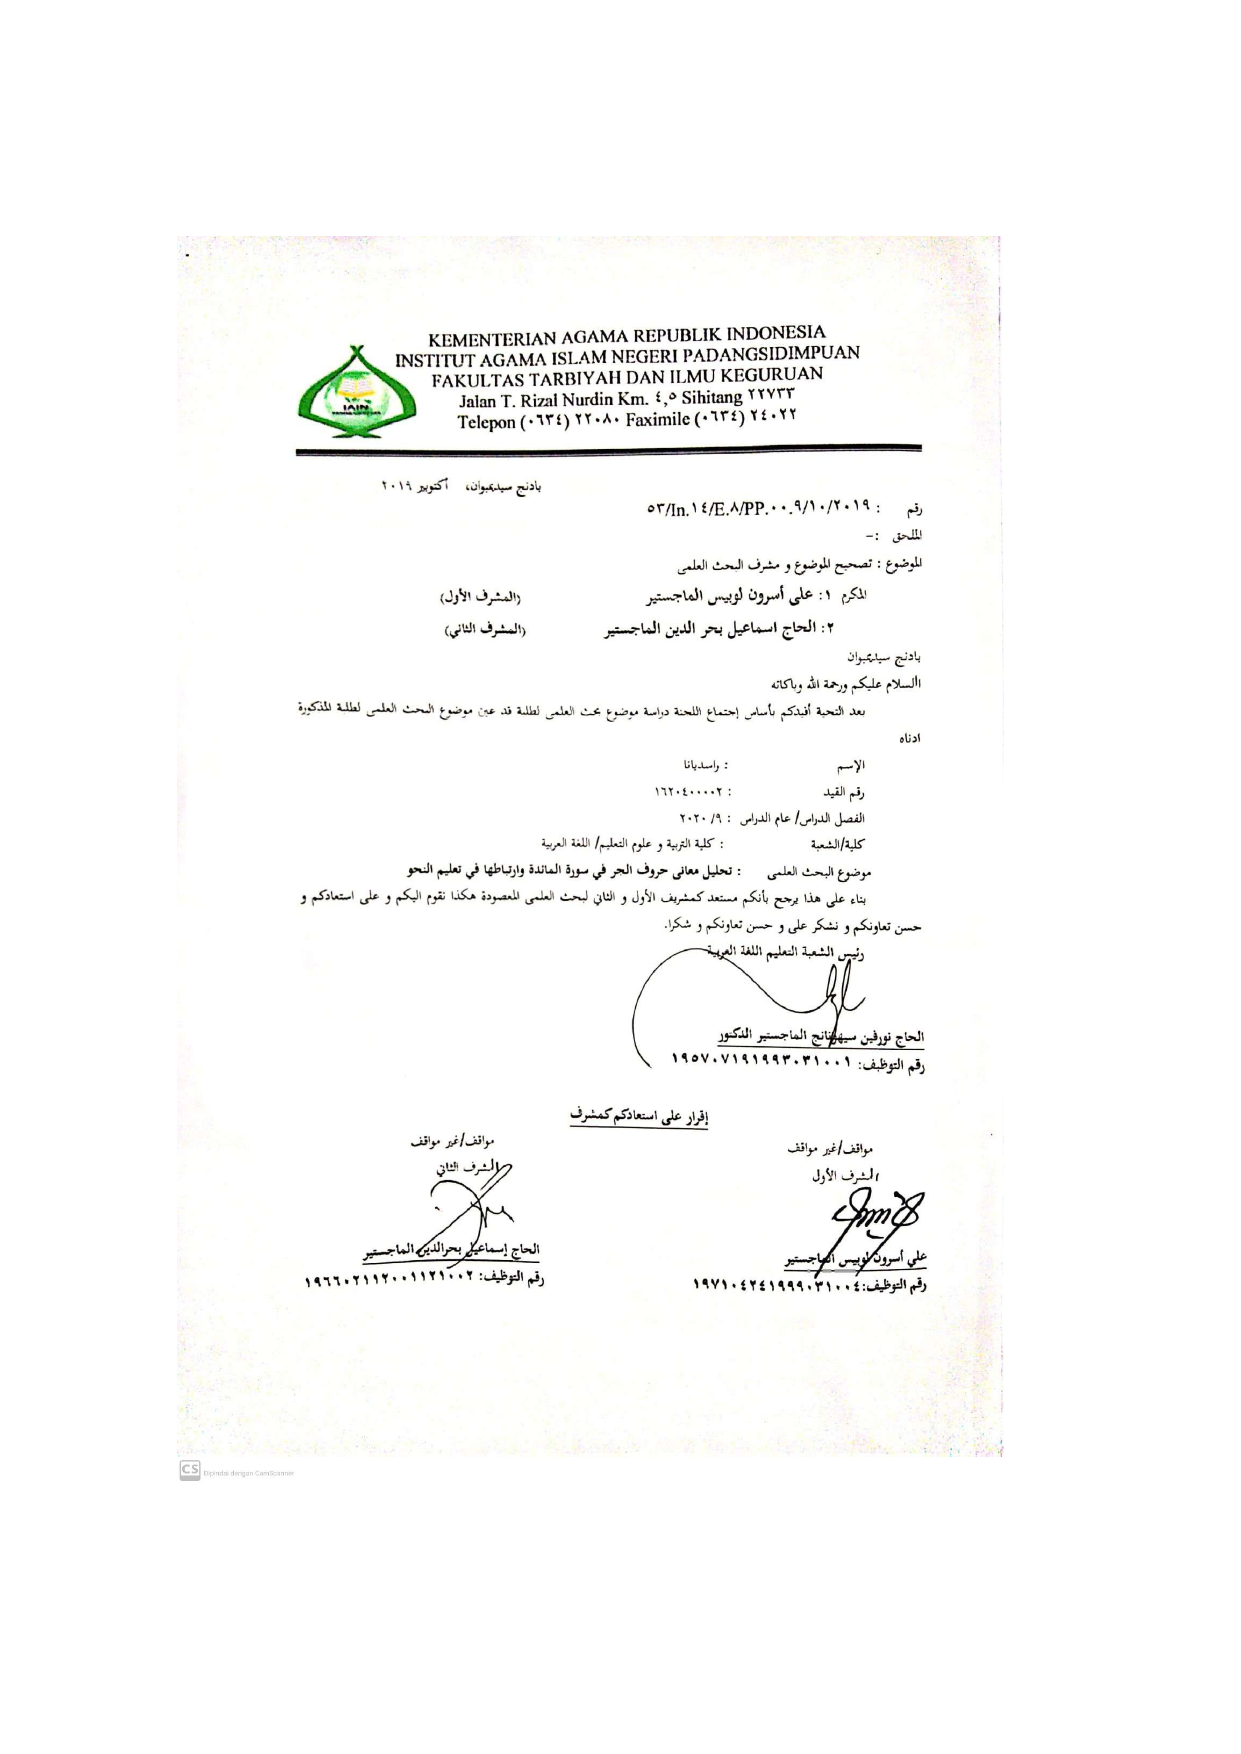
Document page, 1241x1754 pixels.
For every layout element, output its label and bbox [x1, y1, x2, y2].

picture [177, 236, 1004, 1484]
